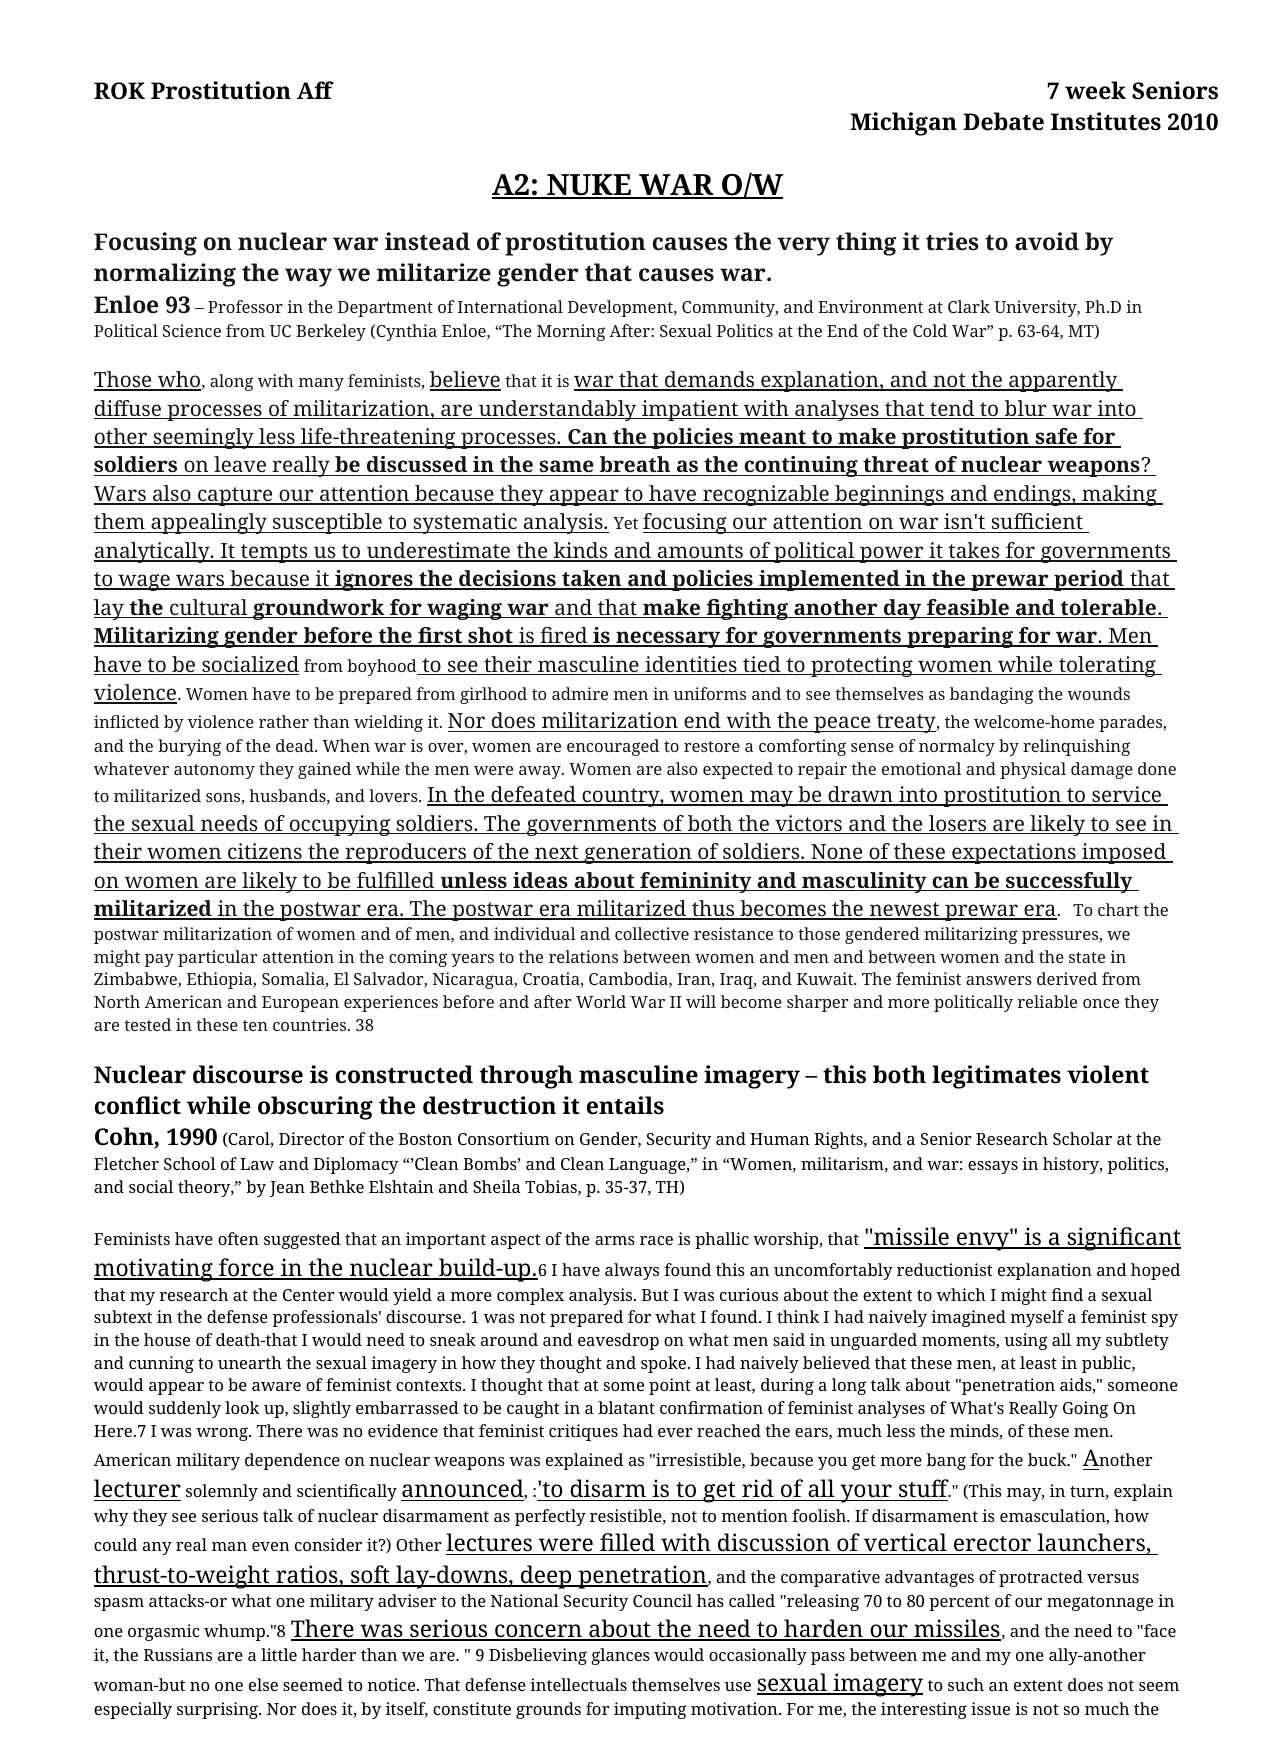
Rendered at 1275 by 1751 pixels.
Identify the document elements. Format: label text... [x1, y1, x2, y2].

text Nuclear discourse is constructed through masculine imagery – this both legitimates violent conflict while obscuring the destruction it entails [94, 1059, 1181, 1121]
text Those who, along with many feminists, believe that it is war that demands explanation, and not the apparently diffuse processes of militarization, are understandably impatient with analyses that tend to blur war into other seemingly less life-threatening processes. Can the policies meant to make prostitution safe for soldiers on leave really be discussed in the same breath as the continuing threat of nuclear weapons? Wars also capture our attention because they appear to have recognizable beginnings and endings, making them appealingly susceptible to systematic analysis. Yet focusing our attention on war isn't sufficient analytically. It tempts us to underestimate the kinds and amounts of political power it takes for governments to wage wars because it ignores the decisions taken and policies implemented in the prewar period that lay the cultural groundwork for waging war and that make fighting another day feasible and tolerable. Militarizing gender before the first shot is fired is necessary for governments preparing for war. Men have to be socialized from boyhood to see their masculine identities tied to protecting women while tolerating violence. Women have to be prepared from girlhood to admire men in uniforms and to see themselves as bandaging the wounds inflicted by violence rather than wielding it. Nor does militarization end with the peace treaty, the welcome-home parades, and the burying of the dead. When war is over, women are encouraged to restore a comforting sense of normalcy by relinquishing whatever autonomy they gained while the men were away. Women are also expected to repair the emotional and physical damage done to militarized sons, husbands, and lovers. In the defeated country, women may be drawn into prostitution to service the sexual needs of occupying soldiers. The governments of both the victors and the losers are likely to see in their women citizens the reproducers of the next generation of soldiers. None of these expectations imposed on women are likely to be fulfilled unless ideas about femininity and masculinity can be successfully militarized in the postwar era. The postwar era militarized thus becomes the newest prewar era. To chart the postwar militarization of women and of men, and individual and collective resistance to those gendered militarizing pressures, we might pay particular attention in the coming years to the relations between women and men and between women and the state in Zimbabwe, Ethiopia, Somalia, El Salvador, Nicaragua, Croatia, Cambodia, Iran, Iraq, and Kuwait. The feminist answers derived from North American and European experiences before and after World War II will become sharper and more politically reliable once they are tested in these ten countries. 38 [94, 365, 1181, 1036]
subtitle A2: NUKE WAR O/W [94, 164, 1181, 203]
text Focusing on nuclear war instead of prostitution causes the very thing it tries to avoid by normalizing the way we militarize gender that causes war. [94, 226, 1181, 289]
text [94, 1221, 1181, 1721]
text Cohn, 1990 (Carol, Director of the Boston Consortium on Gender, Security and Human Rights, and a Senior Research Scholar at the Fletcher School of Law and Diplomacy “’Clean Bombs’ and Clean Language,” in “Women, militarism, and war: essays in history, politics, and social theory,” by Jean Bethke Elshtain and Sheila Tobias, p. 35-37, TH) [94, 1121, 1181, 1198]
text Enloe 93 – Professor in the Department of International Development, Community, and Environment at Clark University, Ph.D in Political Science from UC Berkeley (Cynthia Enloe, “The Morning After: Sexual Politics at the End of the Cold War” p. 63-64, MT) [94, 289, 1181, 343]
